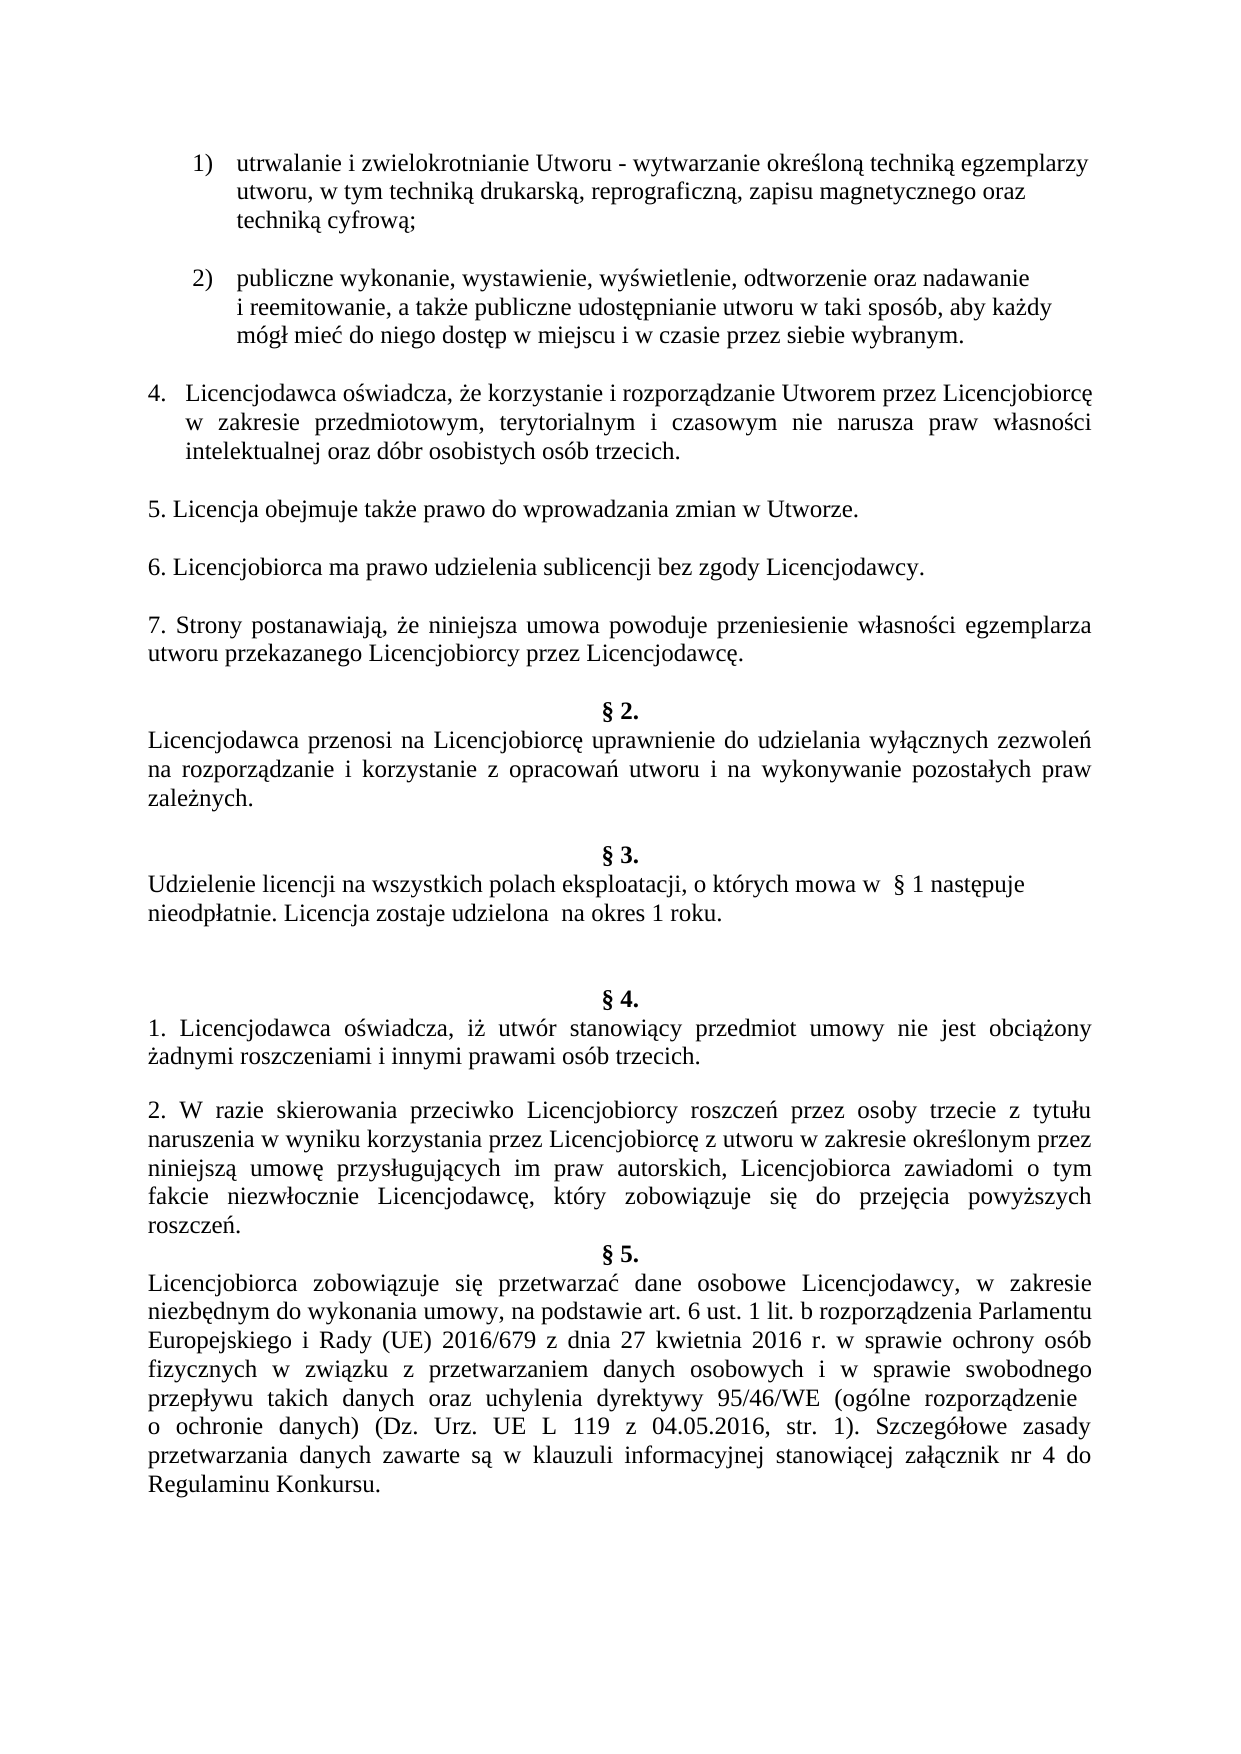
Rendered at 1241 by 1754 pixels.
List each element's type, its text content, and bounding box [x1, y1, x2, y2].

text Udzielenie licencji na wszystkich polach eksploatacji, o których mowa w § 1 następuje nieodpłatnie. Licencja zostaje udzielona na okres 1 roku. [148, 869, 1093, 926]
text Licencjodawca przenosi na Licencjobiorcę uprawnienie do udzielania wyłącznych zezwoleń na rozporządzanie i korzystanie z opracowań utworu i na wykonywanie pozostałych praw zależnych. [148, 725, 1093, 811]
text 1) utrwalanie i zwielokrotnianie Utworu - wytwarzanie określoną techniką egzemplarzy utworu, w tym techniką drukarską, reprograficzną, zapisu magnetycznego oraz techniką cyfrową; [192, 148, 1093, 234]
text 7. Strony postanawiają, że niniejsza umowa powoduje przeniesienie własności egzemplarza utworu przekazanego Licencjobiorcy przez Licencjodawcę. [148, 610, 1093, 667]
text § 5. [148, 1239, 1093, 1268]
text § 2. [148, 696, 1093, 725]
text 6. Licencjobiorca ma prawo udzielenia sublicencji bez zgody Licencjodawcy. [148, 552, 1093, 581]
text 5. Licencja obejmuje także prawo do wprowadzania zmian w Utworze. [148, 494, 1093, 523]
text 1. Licencjodawca oświadcza, iż utwór stanowiący przedmiot umowy nie jest obciążony żadnymi roszczeniami i innymi prawami osób trzecich. [148, 1013, 1093, 1070]
text Licencjobiorca zobowiązuje się przetwarzać dane osobowe Licencjodawcy, w zakresie niezbędnym do wykonania umowy, na podstawie art. 6 ust. 1 lit. b rozporządzenia Parlamentu Europejskiego i Rady (UE) 2016/679 z dnia 27 kwietnia 2016 r. w sprawie ochrony osób fizycznych w związku z przetwarzaniem danych osobowych i w sprawie swobodnego przepływu takich danych oraz uchylenia dyrektywy 95/46/WE (ogólne rozporządzenie o ochronie danych) (Dz. Urz. UE L 119 z 04.05.2016, str. 1). Szczegółowe zasady przetwarzania danych zawarte są w klauzuli informacyjnej stanowiącej załącznik nr 4 do Regulaminu Konkursu. [148, 1268, 1093, 1498]
text 2. W razie skierowania przeciwko Licencjobiorcy roszczeń przez osoby trzecie z tytułu naruszenia w wyniku korzystania przez Licencjobiorcę z utworu w zakresie określonym przez niniejszą umowę przysługujących im praw autorskich, Licencjobiorca zawiadomi o tym fakcie niezwłocznie Licencjodawcę, który zobowiązuje się do przejęcia powyższych roszczeń. [148, 1095, 1093, 1239]
text 2) publiczne wykonanie, wystawienie, wyświetlenie, odtworzenie oraz nadawanie i reemitowanie, a także publiczne udostępnianie utworu w taki sposób, aby każdy mógł mieć do niego dostęp w miejscu i w czasie przez siebie wybranym. [192, 263, 1093, 349]
list Licencjodawca oświadcza, że korzystanie i rozporządzanie Utworem przez Licencjobiorcę w zakresie przedmiotowym, terytorialnym i czasowym nie narusza praw własności intelektualnej oraz dóbr osobistych osób trzecich. [148, 378, 1093, 465]
text § 3. [148, 840, 1093, 869]
text § 4. [148, 984, 1093, 1013]
